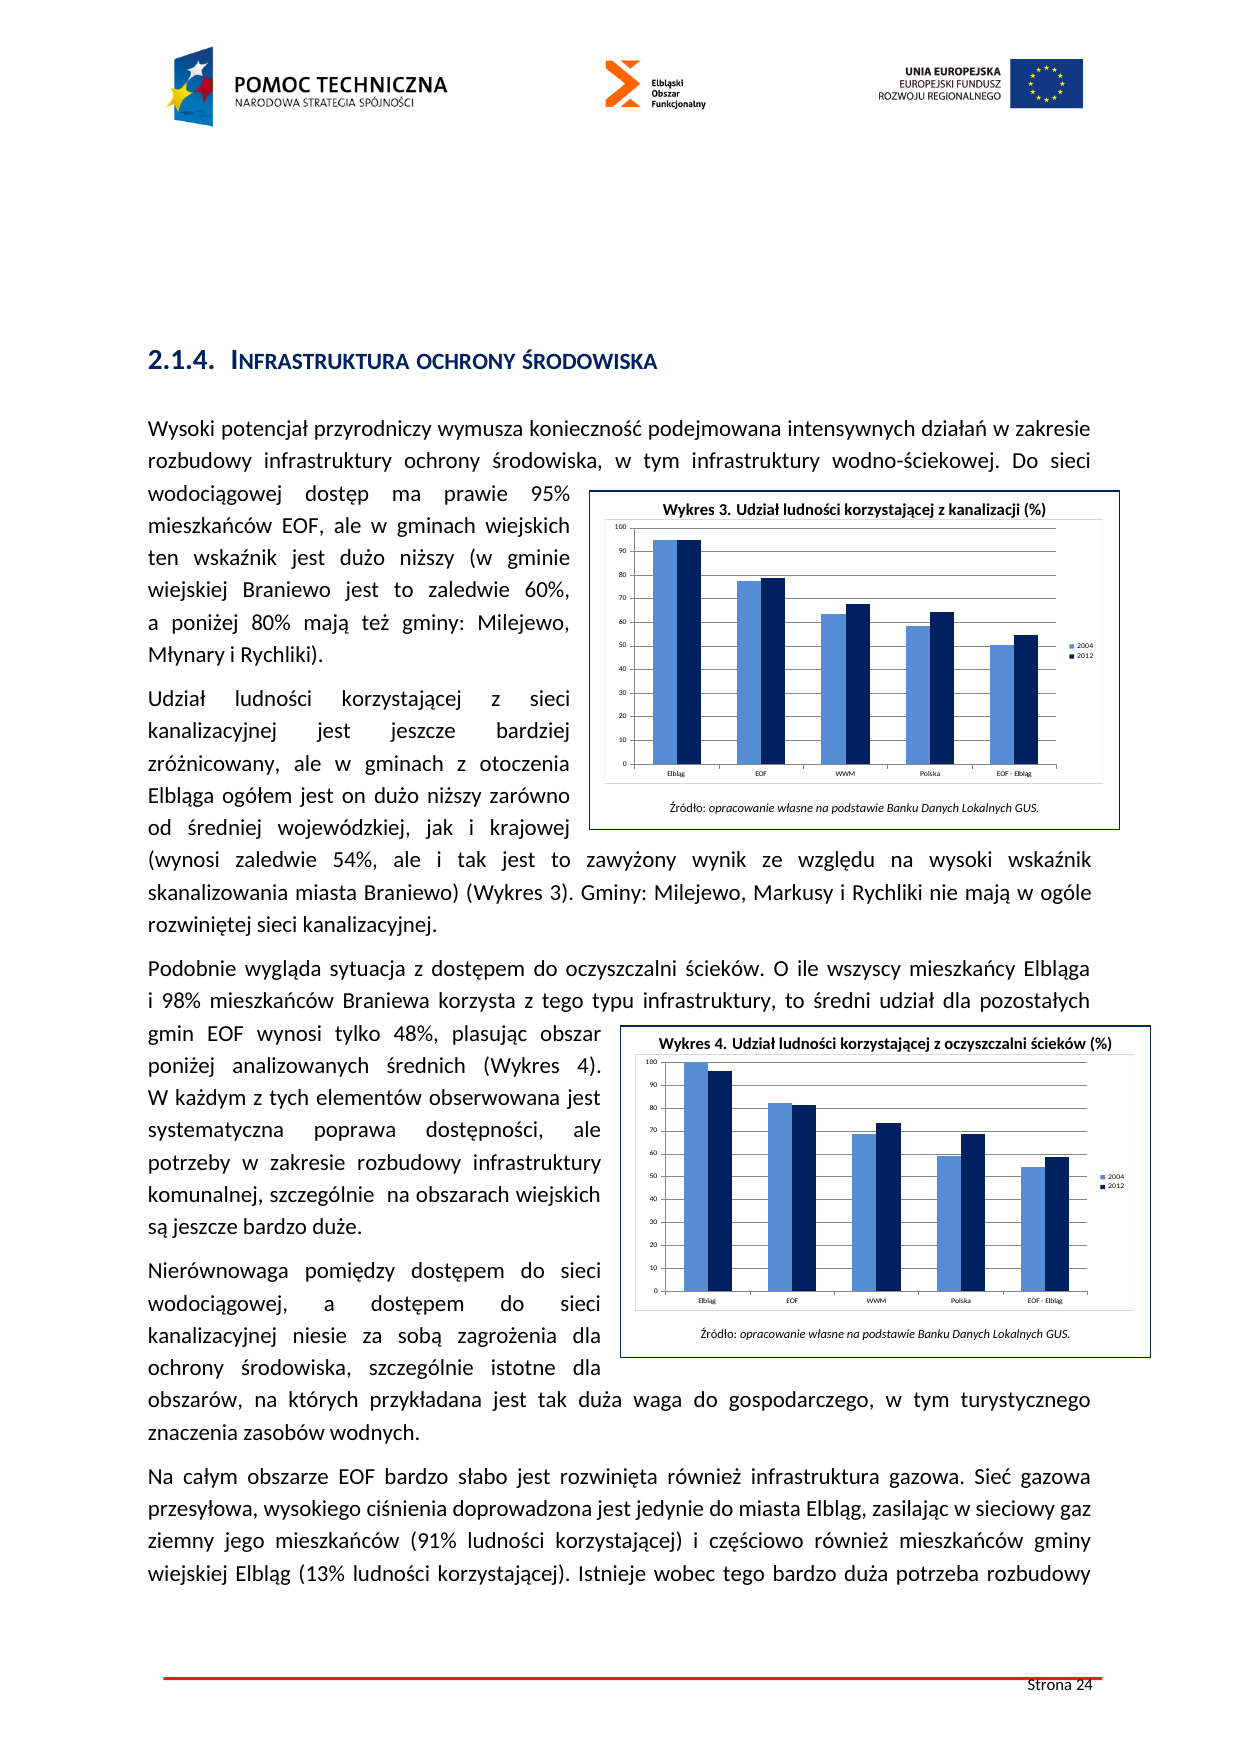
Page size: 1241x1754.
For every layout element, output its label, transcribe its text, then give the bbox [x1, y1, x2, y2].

picture [124, 6, 487, 166]
picture [599, 51, 709, 116]
picture [864, 43, 1097, 124]
text Infrastruktura ochrony środowiska [148, 341, 1092, 377]
text Nierównowaga pomiędzy dostępem do sieci wodociągowej, a dostępem do sieci kanalizacyjnej niesie za sobą zagrożenia dla ochrony środowiska, szczególnie istotne dla obszarów, na których przykładana jest tak duża waga do gospodarczego, w tym turystycznego znaczenia zasobów wodnych. [148, 1257, 1092, 1446]
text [148, 1462, 1092, 1587]
text Wysoki potencjał przyrodniczy wymusza konieczność podejmowana intensywnych działań w zakresie rozbudowy infrastruktury ochrony środowiska, w tym infrastruktury wodno-ściekowej. Do sieci wodociągowej dostęp ma prawie 95% mieszkańców EOF, ale w gminach wiejskich ten wskaźnik jest dużo niższy (w gminie wiejskiej Braniewo jest to zaledwie 60%, a poniżej 80% mają też gminy: Milejewo, Młynary i Rychliki). [148, 414, 1092, 668]
